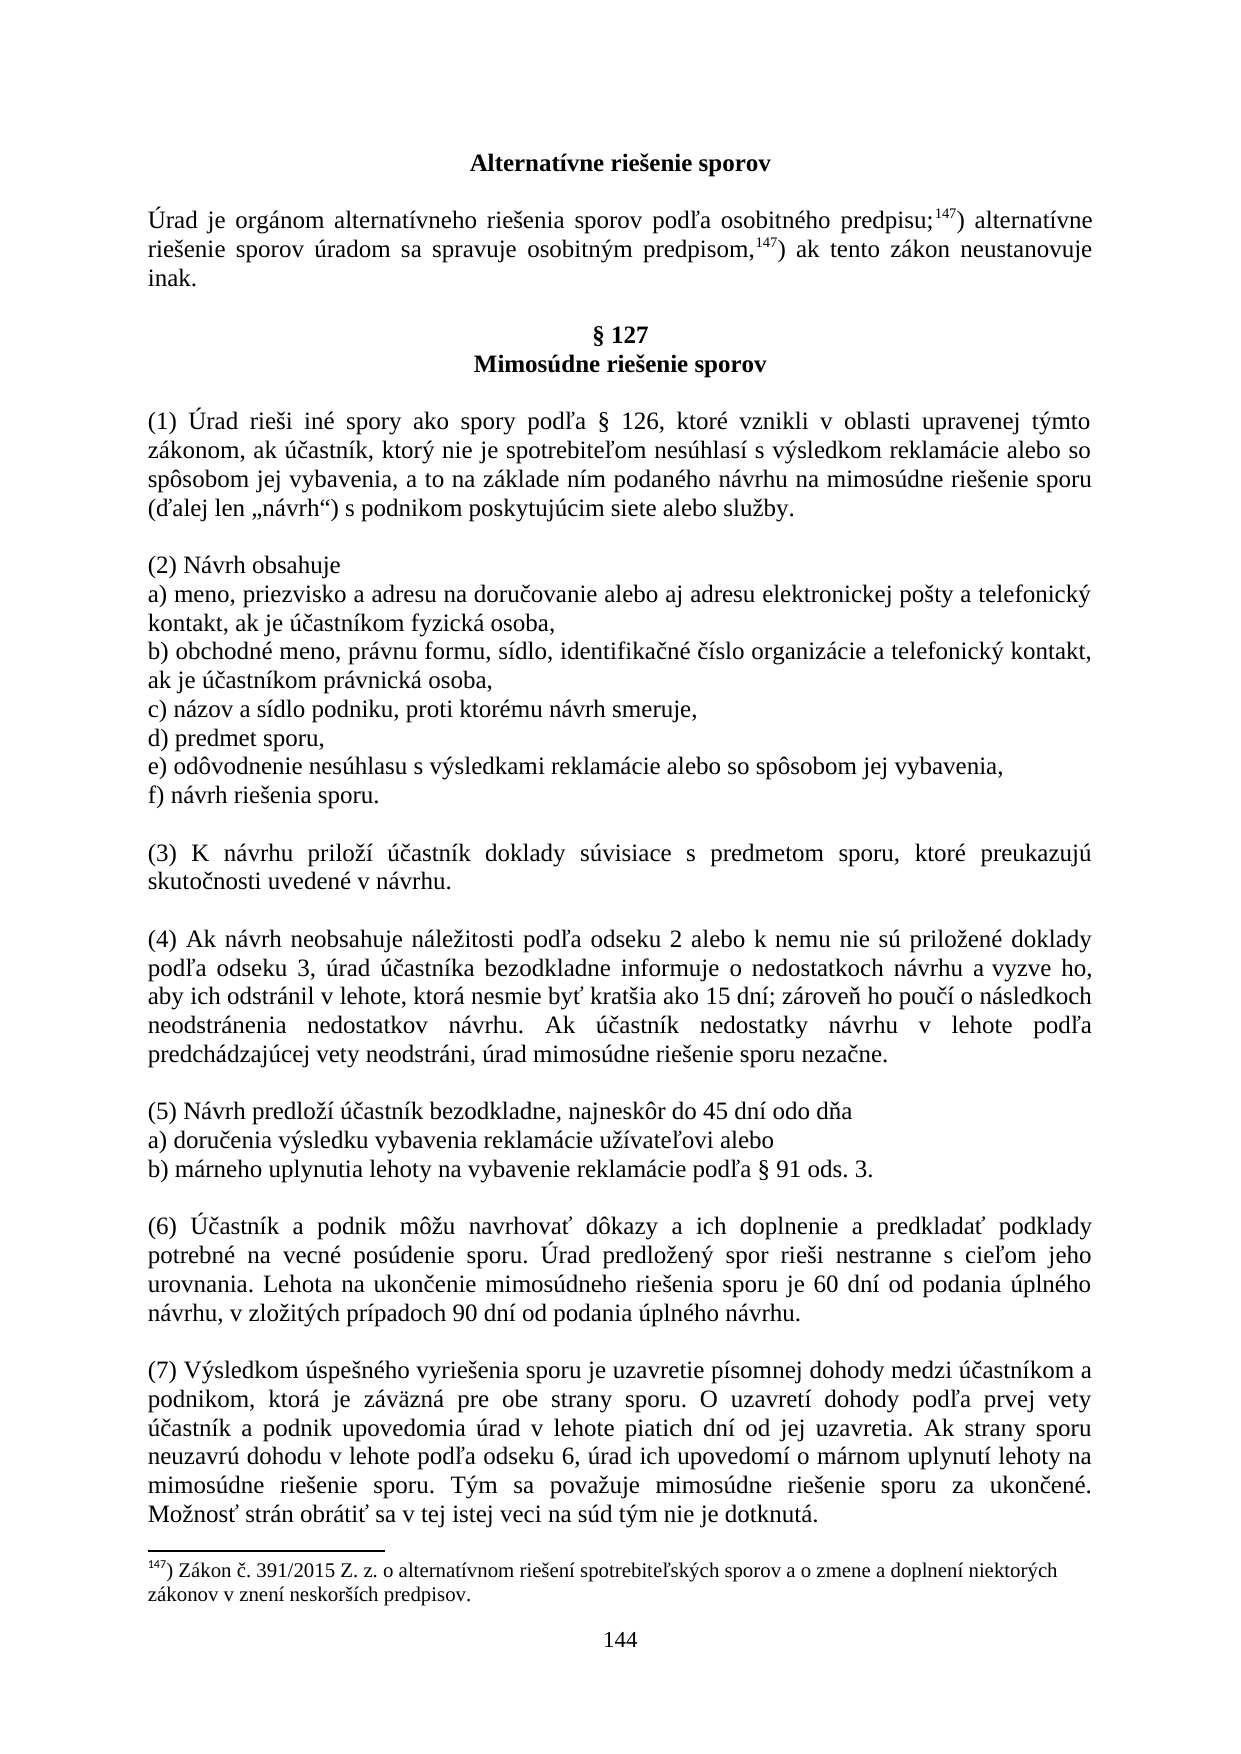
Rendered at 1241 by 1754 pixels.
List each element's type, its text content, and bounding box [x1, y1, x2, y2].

text b) márneho uplynutia lehoty na vybavenie reklamácie podľa § 91 ods. 3. [148, 1154, 1093, 1183]
text (1) Úrad rieši iné spory ako spory podľa § 126, ktoré vznikli v oblasti upravenej týmto zákonom, ak účastník, ktorý nie je spotrebiteľom nesúhlasí s výsledkom reklamácie alebo so spôsobom jej vybavenia, a to na základe ním podaného návrhu na mimosúdne riešenie sporu (ďalej len „návrh“) s podnikom poskytujúcim siete alebo služby. [148, 406, 1093, 521]
text f) návrh riešenia sporu. [148, 780, 1093, 809]
text (5) Návrh predloží účastník bezodkladne, najneskôr do 45 dní odo dňa [148, 1096, 1093, 1125]
text § 127 [148, 320, 1093, 349]
text a) meno, priezvisko a adresu na doručovanie alebo aj adresu elektronickej pošty a telefonický kontakt, ak je účastníkom fyzická osoba, [148, 579, 1093, 636]
text Úrad je orgánom alternatívneho riešenia sporov podľa osobitného predpisu;) alternatívne riešenie sporov úradom sa spravuje osobitným predpisom,147) ak tento zákon neustanovuje inak. [148, 205, 1093, 291]
text Mimosúdne riešenie sporov [148, 349, 1093, 378]
text a) doručenia výsledku vybavenia reklamácie užívateľovi alebo [148, 1125, 1093, 1154]
text b) obchodné meno, právnu formu, sídlo, identifikačné číslo organizácie a telefonický kontakt, ak je účastníkom právnická osoba, [148, 636, 1093, 694]
text d) predmet sporu, [148, 723, 1093, 751]
text e) odôvodnenie nesúhlasu s výsledkami reklamácie alebo so spôsobom jej vybavenia, [148, 751, 1093, 780]
text (6) Účastník a podnik môžu navrhovať dôkazy a ich doplnenie a predkladať podklady potrebné na vecné posúdenie sporu. Úrad predložený spor rieši nestranne s cieľom jeho urovnania. Lehota na ukončenie mimosúdneho riešenia sporu je 60 dní od podania úplného návrhu, v zložitých prípadoch 90 dní od podania úplného návrhu. [148, 1211, 1093, 1326]
text c) názov a sídlo podniku, proti ktorému návrh smeruje, [148, 694, 1093, 723]
text (2) Návrh obsahuje [148, 550, 1093, 579]
text (7) Výsledkom úspešného vyriešenia sporu je uzavretie písomnej dohody medzi účastníkom a podnikom, ktorá je záväzná pre obe strany sporu. O uzavretí dohody podľa prvej vety účastník a podnik upovedomia úrad v lehote piatich dní od jej uzavretia. Ak strany sporu neuzavrú dohodu v lehote podľa odseku 6, úrad ich upovedomí o márnom uplynutí lehoty na mimosúdne riešenie sporu. Tým sa považuje mimosúdne riešenie sporu za ukončené. Možnosť strán obrátiť sa v tej istej veci na súd tým nie je dotknutá. [148, 1355, 1093, 1528]
text (4) Ak návrh neobsahuje náležitosti podľa odseku 2 alebo k nemu nie sú priložené doklady podľa odseku 3, úrad účastníka bezodkladne informuje o nedostatkoch návrhu a vyzve ho, aby ich odstránil v lehote, ktorá nesmie byť kratšia ako 15 dní; zároveň ho poučí o následkoch neodstránenia nedostatkov návrhu. Ak účastník nedostatky návrhu v lehote podľa predchádzajúcej vety neodstráni, úrad mimosúdne riešenie sporu nezačne. [148, 924, 1093, 1068]
text (3) K návrhu priloží účastník doklady súvisiace s predmetom sporu, ktoré preukazujú skutočnosti uvedené v návrhu. [148, 838, 1093, 895]
text Alternatívne riešenie sporov [148, 148, 1093, 176]
